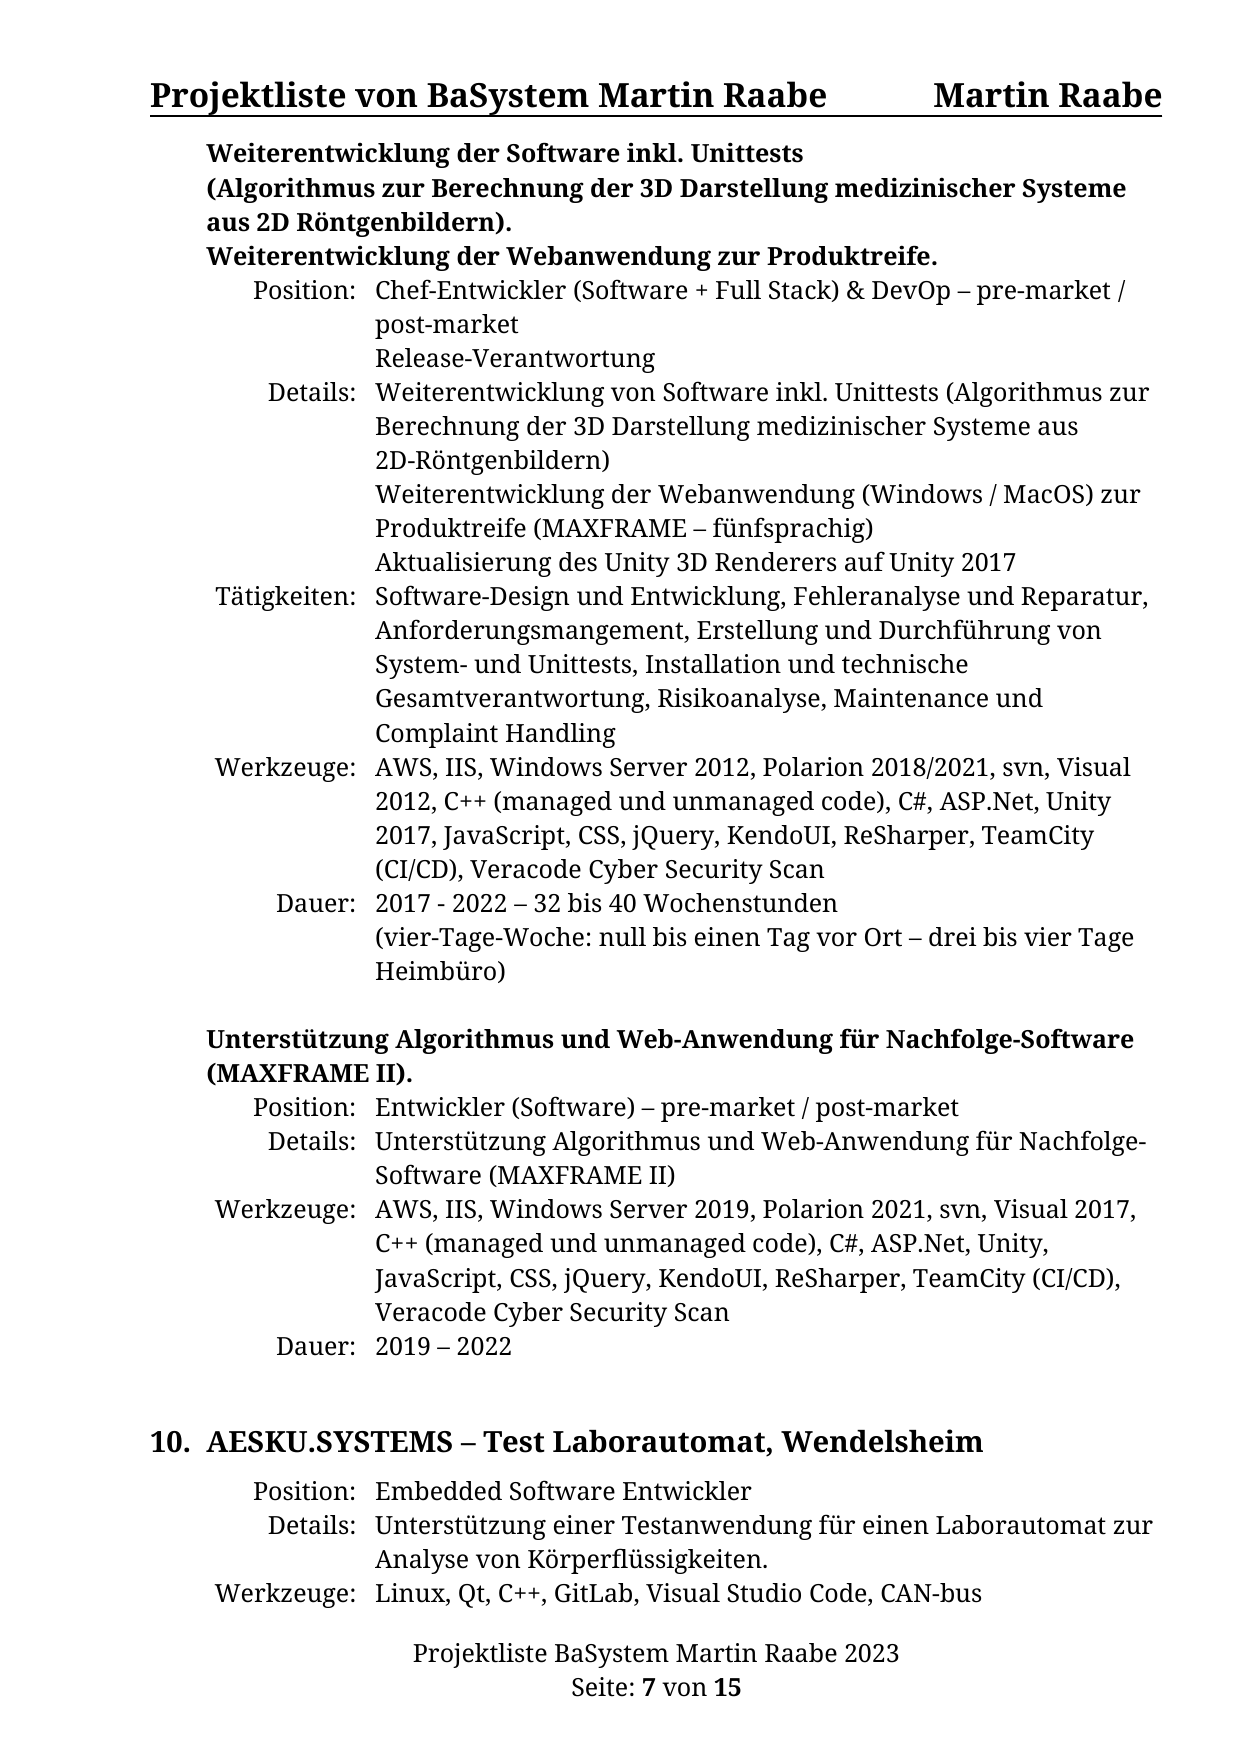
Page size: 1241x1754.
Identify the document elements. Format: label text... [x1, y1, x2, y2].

text Position: Chef-Entwickler (Software + Full Stack) & DevOp – pre-market / post-market Release-Verantwortung [206, 272, 1162, 374]
text Weiterentwicklung der Webanwendung zur Produktreife. [206, 238, 1162, 272]
text Unterstützung Algorithmus und Web-Anwendung für Nachfolge-Software [206, 1022, 1162, 1056]
text (MAXFRAME II). [206, 1056, 1162, 1090]
text Dauer: 2019 – 2022 [206, 1328, 1162, 1362]
text Tätigkeiten: Software-Design und Entwicklung, Fehleranalyse und Reparatur, Anforderungsmangement, Erstellung und Durchführung von System- und Unittests, Installation und technische Gesamtverantwortung, Risikoanalyse, Maintenance und Complaint Handling [206, 579, 1162, 749]
text Position: Entwickler (Software) – pre-market / post-market [206, 1090, 1162, 1124]
text Dauer: 2017 - 2022 – 32 bis 40 Wochenstunden (vier-Tage-Woche: null bis einen Tag vor Ort – drei bis vier Tage Heimbüro) [206, 886, 1162, 988]
text Werkzeuge: AWS, IIS, Windows Server 2019, Polarion 2021, svn, Visual 2017, C++ (managed und unmanaged code), C#, ASP.Net, Unity, JavaScript, CSS, jQuery, KendoUI, ReSharper, TeamCity (CI/CD), Veracode Cyber Security Scan [206, 1192, 1162, 1328]
subtitle AESKU.SYSTEMS – Test Laborautomat, Wendelsheim [150, 1421, 1162, 1461]
text (Algorithmus zur Berechnung der 3D Darstellung medizinischer Systeme aus 2D Röntgenbildern). [206, 170, 1162, 238]
text Details: Unterstützung einer Testanwendung für einen Laborautomat zur Analyse von Körperflüssigkeiten. [206, 1508, 1162, 1576]
text Werkzeuge: AWS, IIS, Windows Server 2012, Polarion 2018/2021, svn, Visual 2012, C++ (managed und unmanaged code), C#, ASP.Net, Unity 2017, JavaScript, CSS, jQuery, KendoUI, ReSharper, TeamCity (CI/CD), Veracode Cyber Security Scan [206, 749, 1162, 886]
text Weiterentwicklung der Software inkl. Unittests [206, 136, 1162, 170]
text Werkzeuge: Linux, Qt, C++, GitLab, Visual Studio Code, CAN-bus [206, 1576, 1162, 1610]
text Details: Weiterentwicklung von Software inkl. Unittests (Algorithmus zur Berechnung der 3D Darstellung medizinischer Systeme aus 2D-Röntgenbildern) Weiterentwicklung der Webanwendung (Windows / MacOS) zur Produktreife (MAXFRAME – fünfsprachig) Aktualisierung des Unity 3D Renderers auf Unity 2017 [206, 374, 1162, 579]
text Details: Unterstützung Algorithmus und Web-Anwendung für Nachfolge-Software (MAXFRAME II) [206, 1124, 1162, 1192]
text Position: Embedded Software Entwickler [206, 1474, 1162, 1508]
